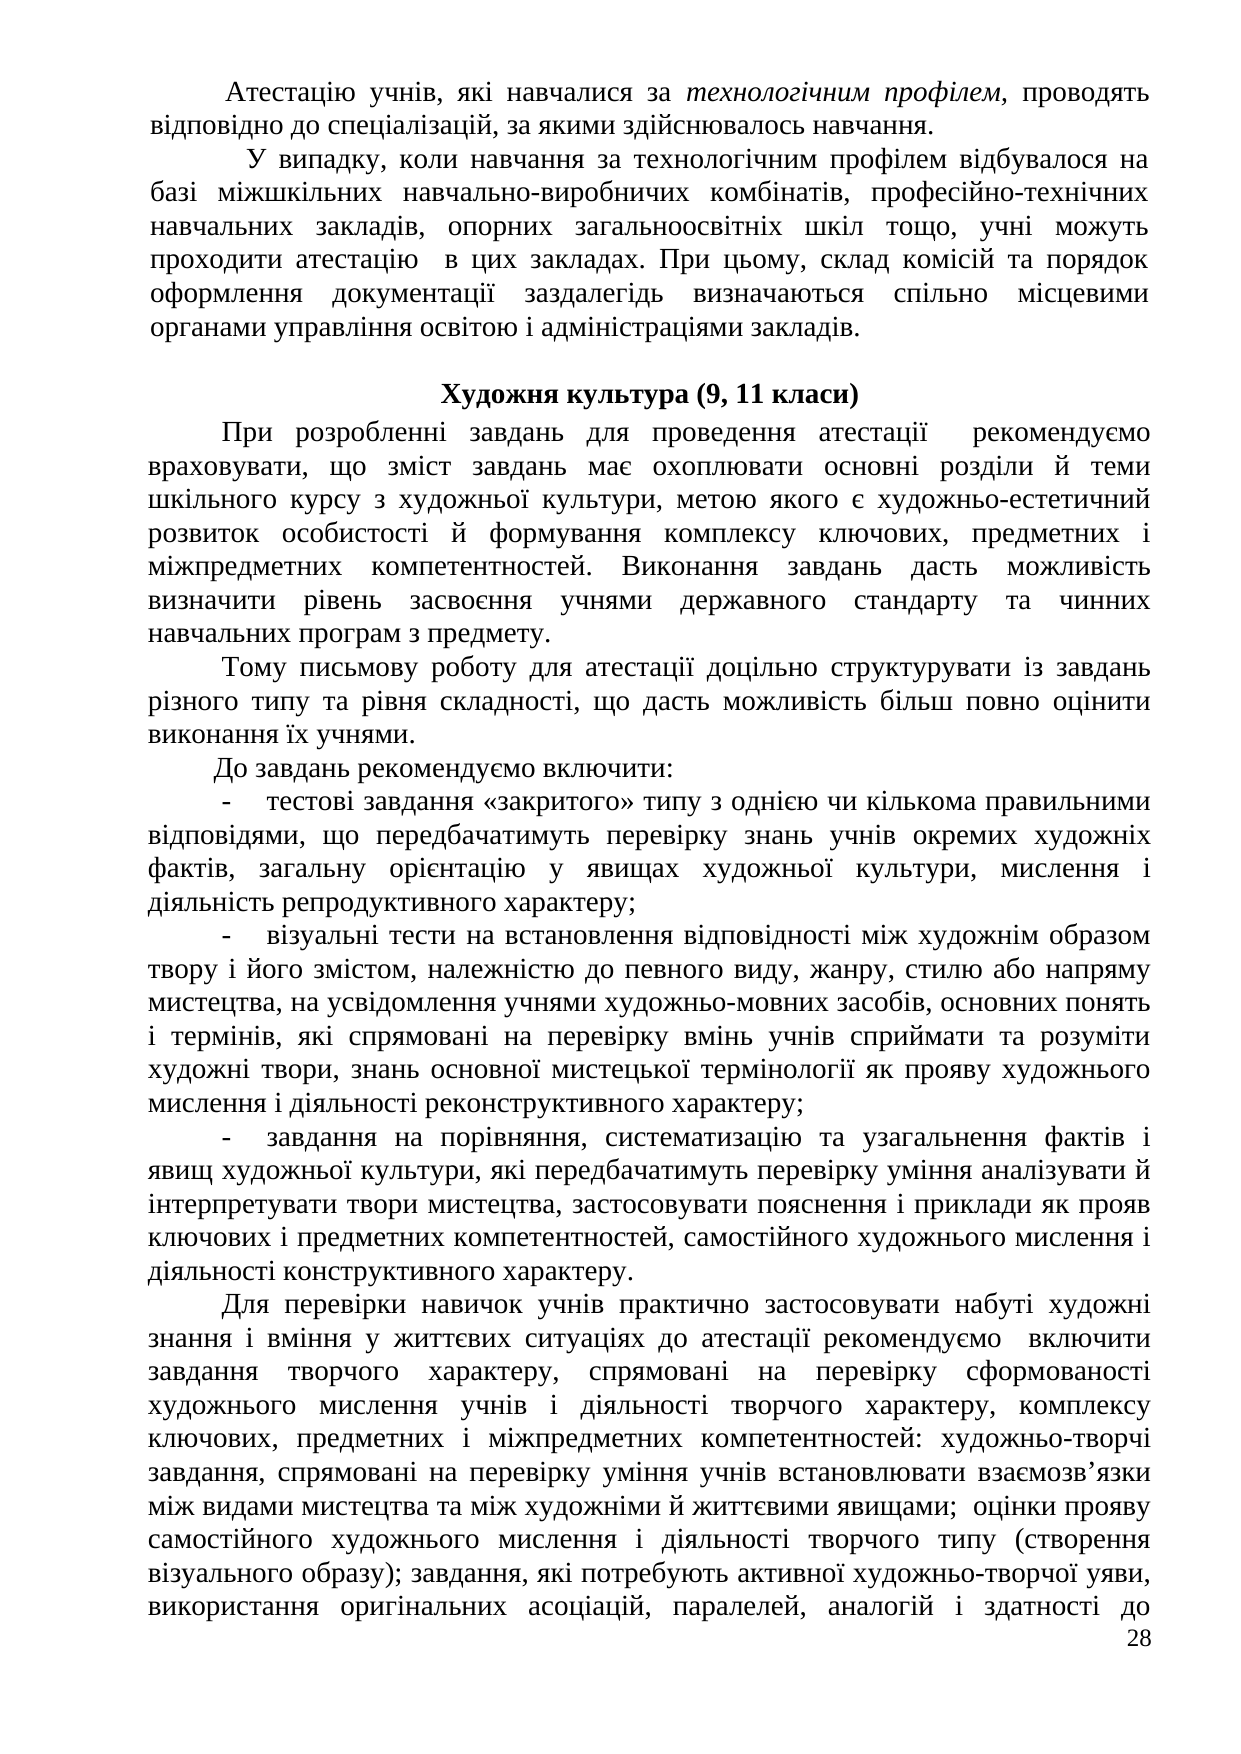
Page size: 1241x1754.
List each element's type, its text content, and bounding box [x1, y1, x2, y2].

list завдання на порівняння, систематизацію та узагальнення фактів і явищ художньої культури, які передбачатимуть перевірку уміння аналізувати й інтерпретувати твори мистецтва, застосовувати пояснення і приклади як прояв ключових і предметних компетентностей, самостійного художнього мислення і діяльності конструктивного характеру. [148, 1119, 1152, 1286]
text У випадку, коли навчання за технологічним профілем відбувалося на базі міжшкільних навчально-виробничих комбінатів, професійно-технічних навчальних закладів, опорних загальноосвітніх шкіл тощо, учні можуть проходити атестацію в цих закладах. При цьому, склад комісій та порядок оформлення документації заздалегідь визначаються спільно місцевими органами управління освітою і адміністраціями закладів. [150, 141, 1149, 342]
text При розробленні завдань для проведення атестації рекомендуємо враховувати, що зміст завдань має охоплювати основні розділи й теми шкільного курсу з художньої культури, метою якого є художньо-естетичний розвиток особистості й формування комплексу ключових, предметних і міжпредметних компетентностей. Виконання завдань дасть можливість визначити рівень засвоєння учнями державного стандарту та чинних навчальних програм з предмету. [148, 414, 1152, 649]
list тестові завдання «закритого» типу з однією чи кількома правильними відповідями, що передбачатимуть перевірку знань учнів окремих художніх фактів, загальну орієнтацію у явищах художньої культури, мислення і діяльність репродуктивного характеру; [148, 783, 1152, 917]
text Тому письмову роботу для атестації доцільно структурувати із завдань різного типу та рівня складності, що дасть можливість більш повно оцінити виконання їх учнями. [148, 649, 1152, 750]
text Атестацію учнів, які навчалися за технологічним профілем, проводять відповідно до спеціалізацій, за якими здійснювалось навчання. [150, 74, 1149, 141]
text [148, 1286, 1152, 1622]
list візуальні тести на встановлення відповідності між художнім образом твору і його змістом, належністю до певного виду, жанру, стилю або напряму мистецтва, на усвідомлення учнями художньо-мовних засобів, основних понять і термінів, які спрямовані на перевірку вмінь учнів сприймати та розуміти художні твори, знань основної мистецької термінології як прояву художнього мислення і діяльності реконструктивного характеру; [148, 917, 1152, 1119]
text Художня культура (9, 11 класи) [148, 376, 1152, 409]
text До завдань рекомендуємо включити: [148, 750, 1152, 783]
